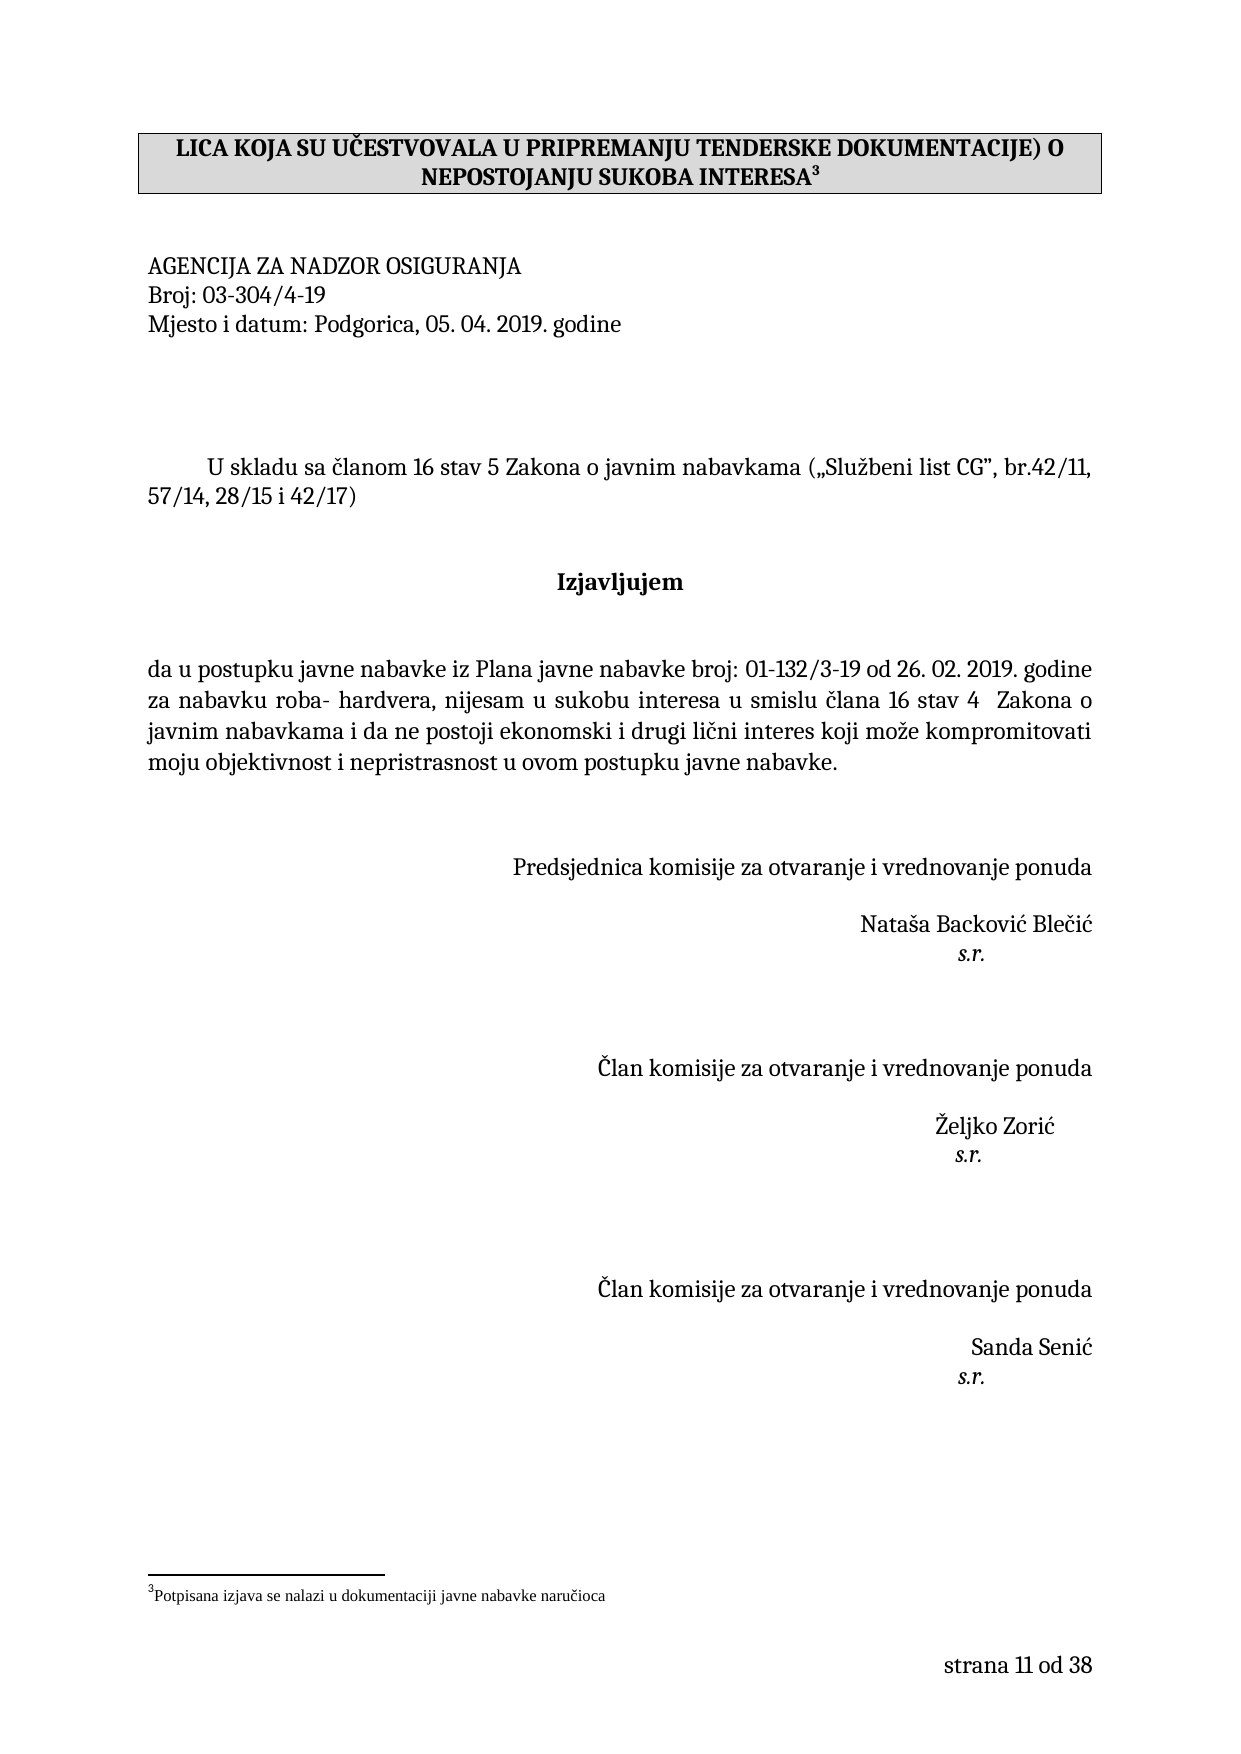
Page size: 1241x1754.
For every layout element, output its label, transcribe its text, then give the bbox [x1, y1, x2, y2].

text Mjesto i datum: Podgorica, 05. 04. 2019. godine [148, 309, 1092, 338]
text U skladu sa članom 16 stav 5 Zakona o javnim nabavkama („Službeni list CG”, br.42/11, 57/14, 28/15 i 42/17) [148, 453, 1092, 511]
text Izjavljujem [148, 568, 1092, 597]
text s.r. [148, 1140, 1092, 1169]
text da u postupku javne nabavke iz Plana javne nabavke broj: 01-132/3-19 od 26. 02. 2019. godine za nabavku roba- hardvera, nijesam u sukobu interesa u smislu člana 16 stav 4 Zakona o javnim nabavkama i da ne postoji ekonomski i drugi lični interes koji može kompromitovati moju objektivnost i nepristrasnost u ovom postupku javne nabavke. [148, 654, 1092, 776]
text Sanda Senić [148, 1333, 1092, 1362]
text s.r. [148, 1362, 1092, 1390]
text Predsjednica komisije za otvaranje i vrednovanje ponuda [148, 853, 1092, 882]
text AGENCIJA ZA NADZOR OSIGURANJA [148, 252, 1092, 281]
text Željko Zorić [898, 1112, 1092, 1140]
text Član komisije za otvaranje i vrednovanje ponuda [148, 1275, 1092, 1304]
text s.r. [148, 939, 1092, 968]
text Član komisije za otvaranje i vrednovanje ponuda [148, 1054, 1092, 1083]
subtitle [139, 134, 1101, 193]
text Nataša Backović Blečić [148, 910, 1092, 939]
text Broj: 03-304/4-19 [148, 281, 1092, 309]
